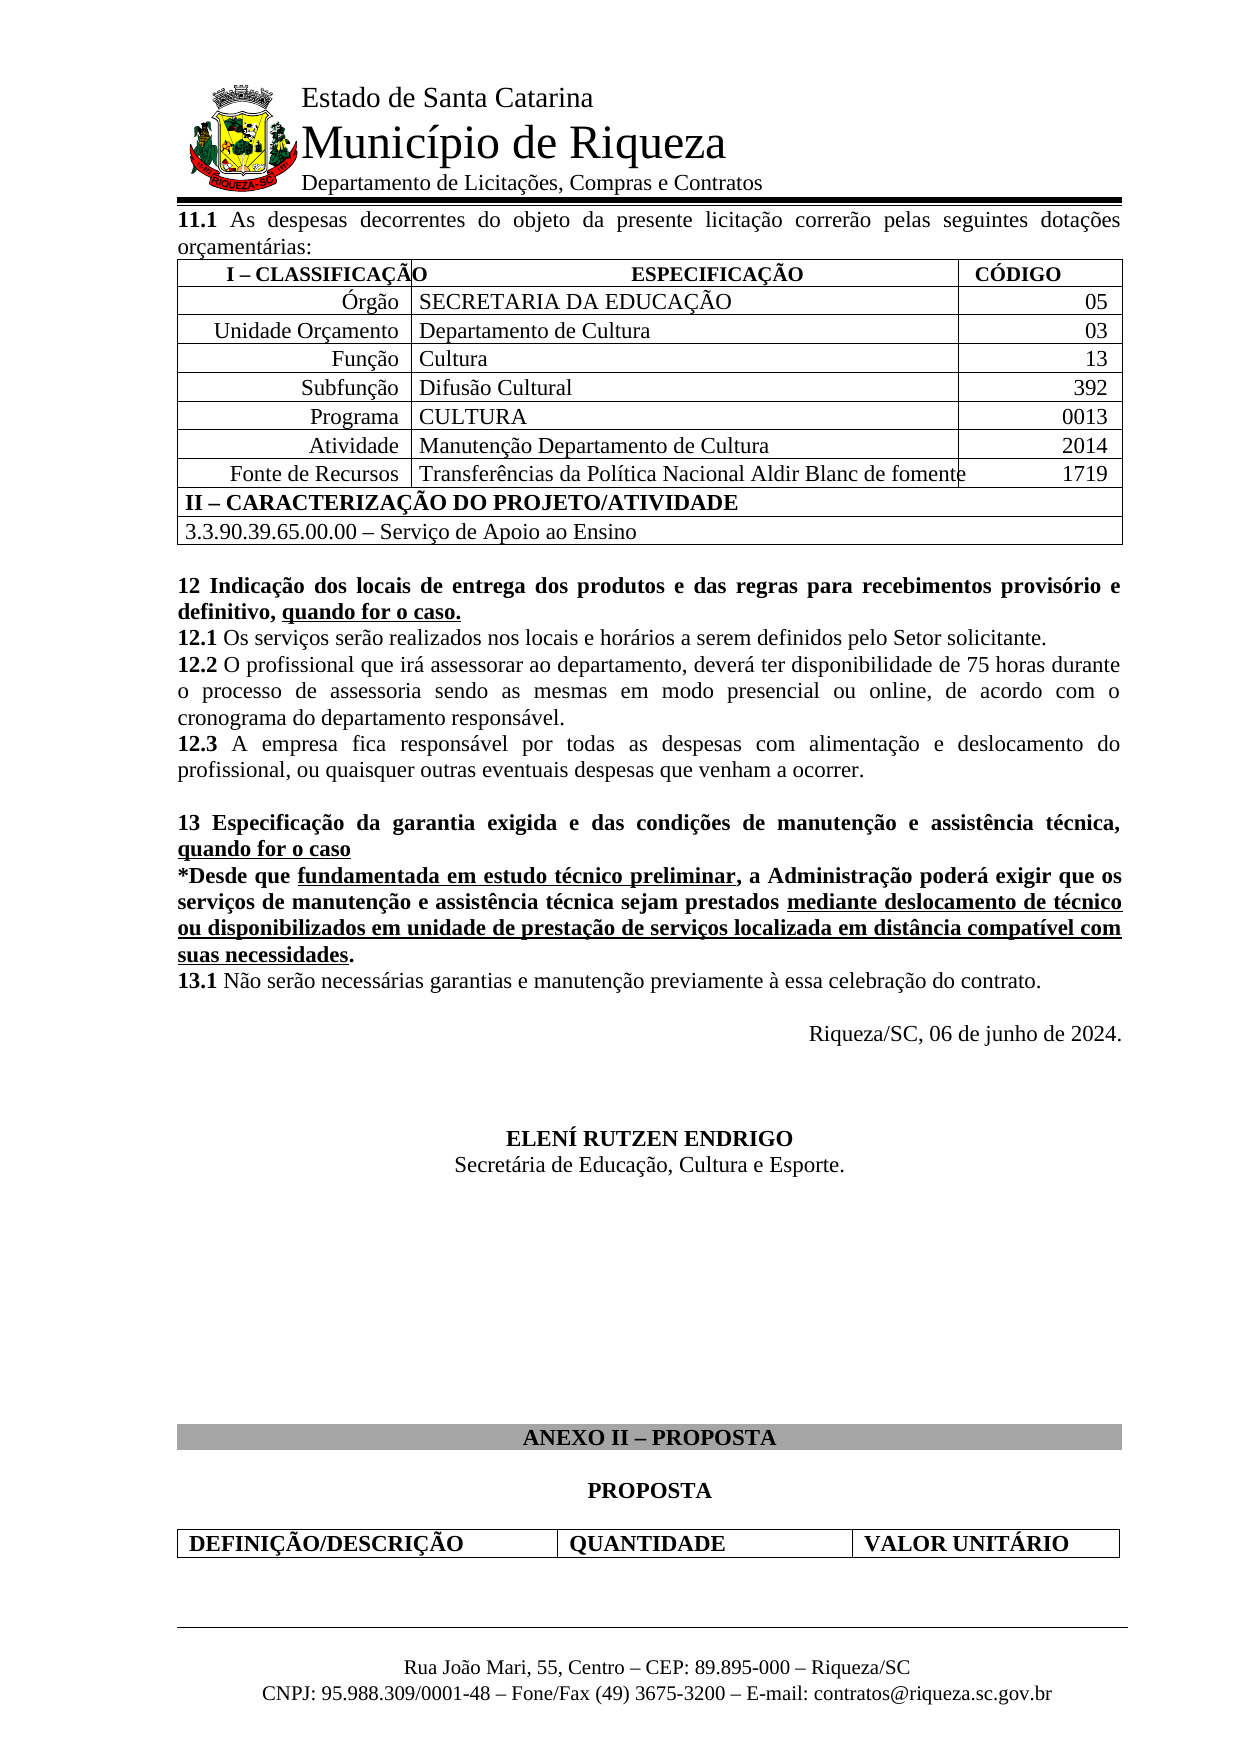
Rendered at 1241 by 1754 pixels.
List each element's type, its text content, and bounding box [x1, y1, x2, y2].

table_cell 13 [959, 344, 1122, 372]
table_cell 05 [959, 287, 1122, 314]
table_cell Cultura [412, 344, 958, 372]
text 13.1 Não serão necessárias garantias e manutenção previamente à essa celebração do contrato. [177, 967, 1122, 993]
text 12.2 O profissional que irá assessorar ao departamento, deverá ter disponibilidade de 75 horas durante o processo de assessoria sendo as mesmas em modo presencial ou online, de acordo com o cronograma do departamento responsável. [177, 651, 1122, 730]
text 11.1 As despesas decorrentes do objeto da presente licitação correrão pelas seguintes dotações orçamentárias: [177, 206, 1122, 259]
table_cell II – CARACTERIZAÇÃO DO PROJETO/ATIVIDADE [178, 488, 1122, 516]
table_cell CULTURA [412, 402, 958, 429]
table_cell Unidade Orçamento [178, 315, 411, 343]
text 12.3 A empresa fica responsável por todas as despesas com alimentação e deslocamento do profissional, ou quaisquer outras eventuais despesas que venham a ocorrer. [177, 730, 1122, 783]
text *Desde que fundamentada em estudo técnico preliminar, a Administração poderá exigir que os serviços de manutenção e assistência técnica sejam prestados mediante deslocamento de técnico ou disponibilizados em unidade de prestação de serviços localizada em distância compatível com suas necessidades. [177, 862, 1122, 937]
table_cell 392 [959, 373, 1122, 401]
table_header ESPECIFICAÇÃO [412, 260, 958, 286]
table_cell Fonte de Recursos [178, 459, 411, 487]
table_header VALOR UNITÁRIO [853, 1530, 1119, 1557]
table_header I – CLASSIFICAÇÃO [178, 260, 411, 286]
table_cell Difusão Cultural [412, 373, 958, 401]
table_header QUANTIDADE [558, 1530, 852, 1557]
text 13 Especificação da garantia exigida e das condições de manutenção e assistência técnica, quando for o caso [177, 809, 1122, 862]
text 12 Indicação dos locais de entrega dos produtos e das regras para recebimentos provisório e definitivo, quando for o caso. [177, 572, 1122, 624]
table_cell 03 [959, 315, 1122, 343]
table_header DEFINIÇÃO/DESCRIÇÃO [178, 1530, 557, 1557]
table_cell Departamento de Cultura [412, 315, 958, 343]
table_cell Atividade [178, 430, 411, 458]
text 12.1 Os serviços serão realizados nos locais e horários a serem definidos pelo Setor solicitante. [177, 624, 1122, 651]
subtitle ANEXO II – PROPOSTA [177, 1424, 1122, 1450]
text Secretária de Educação, Cultura e Esporte. [177, 1152, 1122, 1178]
text *Desde que fundamentada em estudo técnico preliminar, a Administração poderá exigir que os serviços de manutenção e assistência técnica sejam prestados mediante deslocamento de técnico ou disponibilizados em unidade de prestação de serviços localizada em distância compatível com suas necessidades. [177, 938, 1122, 967]
table_cell SECRETARIA DA EDUCAÇÃO [412, 287, 958, 314]
table_header CÓDIGO [959, 260, 1122, 286]
table_cell 3.3.90.39.65.00.00 – Serviço de Apoio ao Ensino [178, 517, 1122, 544]
text PROPOSTA [177, 1477, 1122, 1503]
text ELENÍ RUTZEN ENDRIGO [177, 1125, 1122, 1152]
table_cell 1719 [959, 459, 1122, 487]
table_cell Manutenção Departamento de Cultura [412, 430, 958, 458]
table_cell Transferências da Política Nacional Aldir Blanc de fomente [412, 459, 958, 487]
table_cell Órgão [178, 287, 411, 314]
table_cell Programa [178, 402, 411, 429]
table_cell 0013 [959, 402, 1122, 429]
table_cell 2014 [959, 430, 1122, 458]
table_cell Função [178, 344, 411, 372]
table_cell Subfunção [178, 373, 411, 401]
text Riqueza/SC, 06 de junho de 2024. [177, 1020, 1122, 1046]
